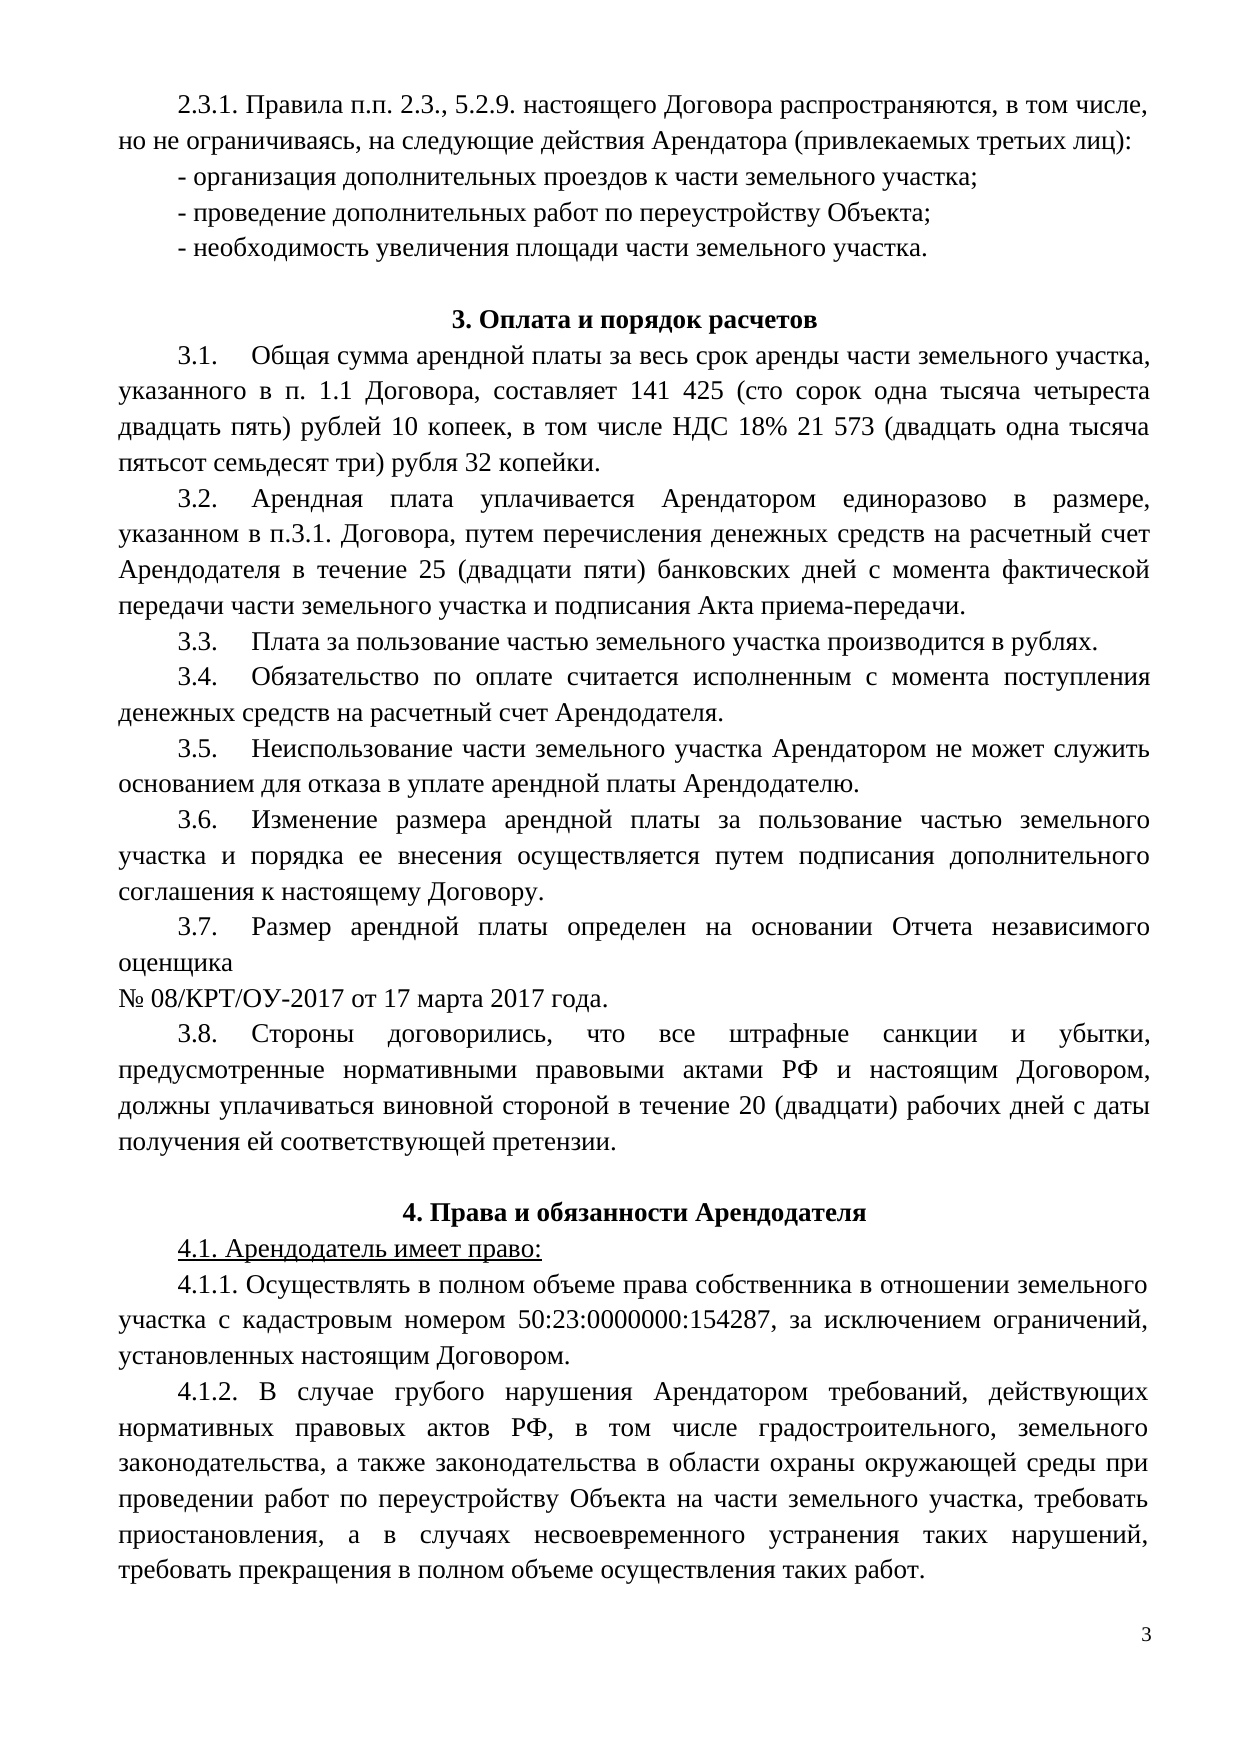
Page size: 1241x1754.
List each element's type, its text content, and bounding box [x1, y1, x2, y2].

list Плата за пользование частью земельного участка производится в рублях. [118, 624, 1152, 656]
text 2.3.1. Правила п.п. 2.3., 5.2.9. настоящего Договора распространяются, в том числе, но не ограничиваясь, на следующие действия Арендатора (привлекаемых третьих лиц): [118, 89, 1149, 156]
text 4.1.1. Осуществлять в полном объеме права собственника в отношении земельного участка с кадастровым номером 50:23:0000000:154287, за исключением ограничений, установленных настоящим Договором. [118, 1268, 1149, 1370]
list Общая сумма арендной платы за весь срок аренды части земельного участка, указанного в п. 1.1 Договора, составляет 141 425 (сто сорок одна тысяча четыреста двадцать пять) рублей 10 копеек, в том числе НДС 18% 21 573 (двадцать одна тысяча пятьсот семьдесят три) рубля 32 копейки. [118, 339, 1152, 477]
text - необходимость увеличения площади части земельного участка. [118, 232, 1149, 263]
list Арендная плата уплачивается Арендатором единоразово в размере, указанном в п.3.1. Договора, путем перечисления денежных средств на расчетный счет Арендодателя в течение 25 (двадцати пяти) банковских дней с момента фактической передачи части земельного участка и подписания Акта приема-передачи. [118, 482, 1152, 518]
list Неиспользование части земельного участка Арендатором не может служить основанием для отказа в уплате арендной платы Арендодателю. [118, 732, 1152, 799]
list Размер арендной платы определен на основании Отчета независимого оценщика № 08/КРТ/ОУ-2017 от 17 марта 2017 года. [118, 910, 1152, 1013]
text - проведение дополнительных работ по переустройству Объекта; [118, 196, 1149, 227]
list Стороны договорились, что все штрафные санкции и убытки, предусмотренные нормативными правовыми актами РФ и настоящим Договором, должны уплачиваться виновной стороной в течение 20 (двадцати) рабочих дней с даты получения ей соответствующей претензии. [118, 1018, 1152, 1156]
text 4. Права и обязанности Арендодателя [120, 1196, 1149, 1227]
list Арендная плата уплачивается Арендатором единоразово в размере, указанном в п.3.1. Договора, путем перечисления денежных средств на расчетный счет Арендодателя в течение 25 (двадцати пяти) банковских дней с момента фактической передачи части земельного участка и подписания Акта приема-передачи. [118, 584, 1152, 620]
list Изменение размера арендной платы за пользование частью земельного участка и порядка ее внесения осуществляется путем подписания дополнительного соглашения к настоящему Договору. [118, 803, 1152, 906]
text 3. Оплата и порядок расчетов [120, 303, 1149, 334]
text 4.1. Арендодатель имеет право: [118, 1232, 1149, 1263]
text 4.1.2. В случае грубого нарушения Арендатором требований, действующих нормативных правовых актов РФ, в том числе градостроительного, земельного законодательства, а также законодательства в области охраны окружающей среды при проведении работ по переустройству Объекта на части земельного участка, требовать приостановления, а в случаях несвоевременного устранения таких нарушений, требовать прекращения в полном объеме осуществления таких работ. [118, 1375, 1149, 1585]
list Обязательство по оплате считается исполненным с момента поступления денежных средств на расчетный счет Арендодателя. [118, 660, 1152, 727]
text - организация дополнительных проездов к части земельного участка; [118, 160, 1149, 191]
